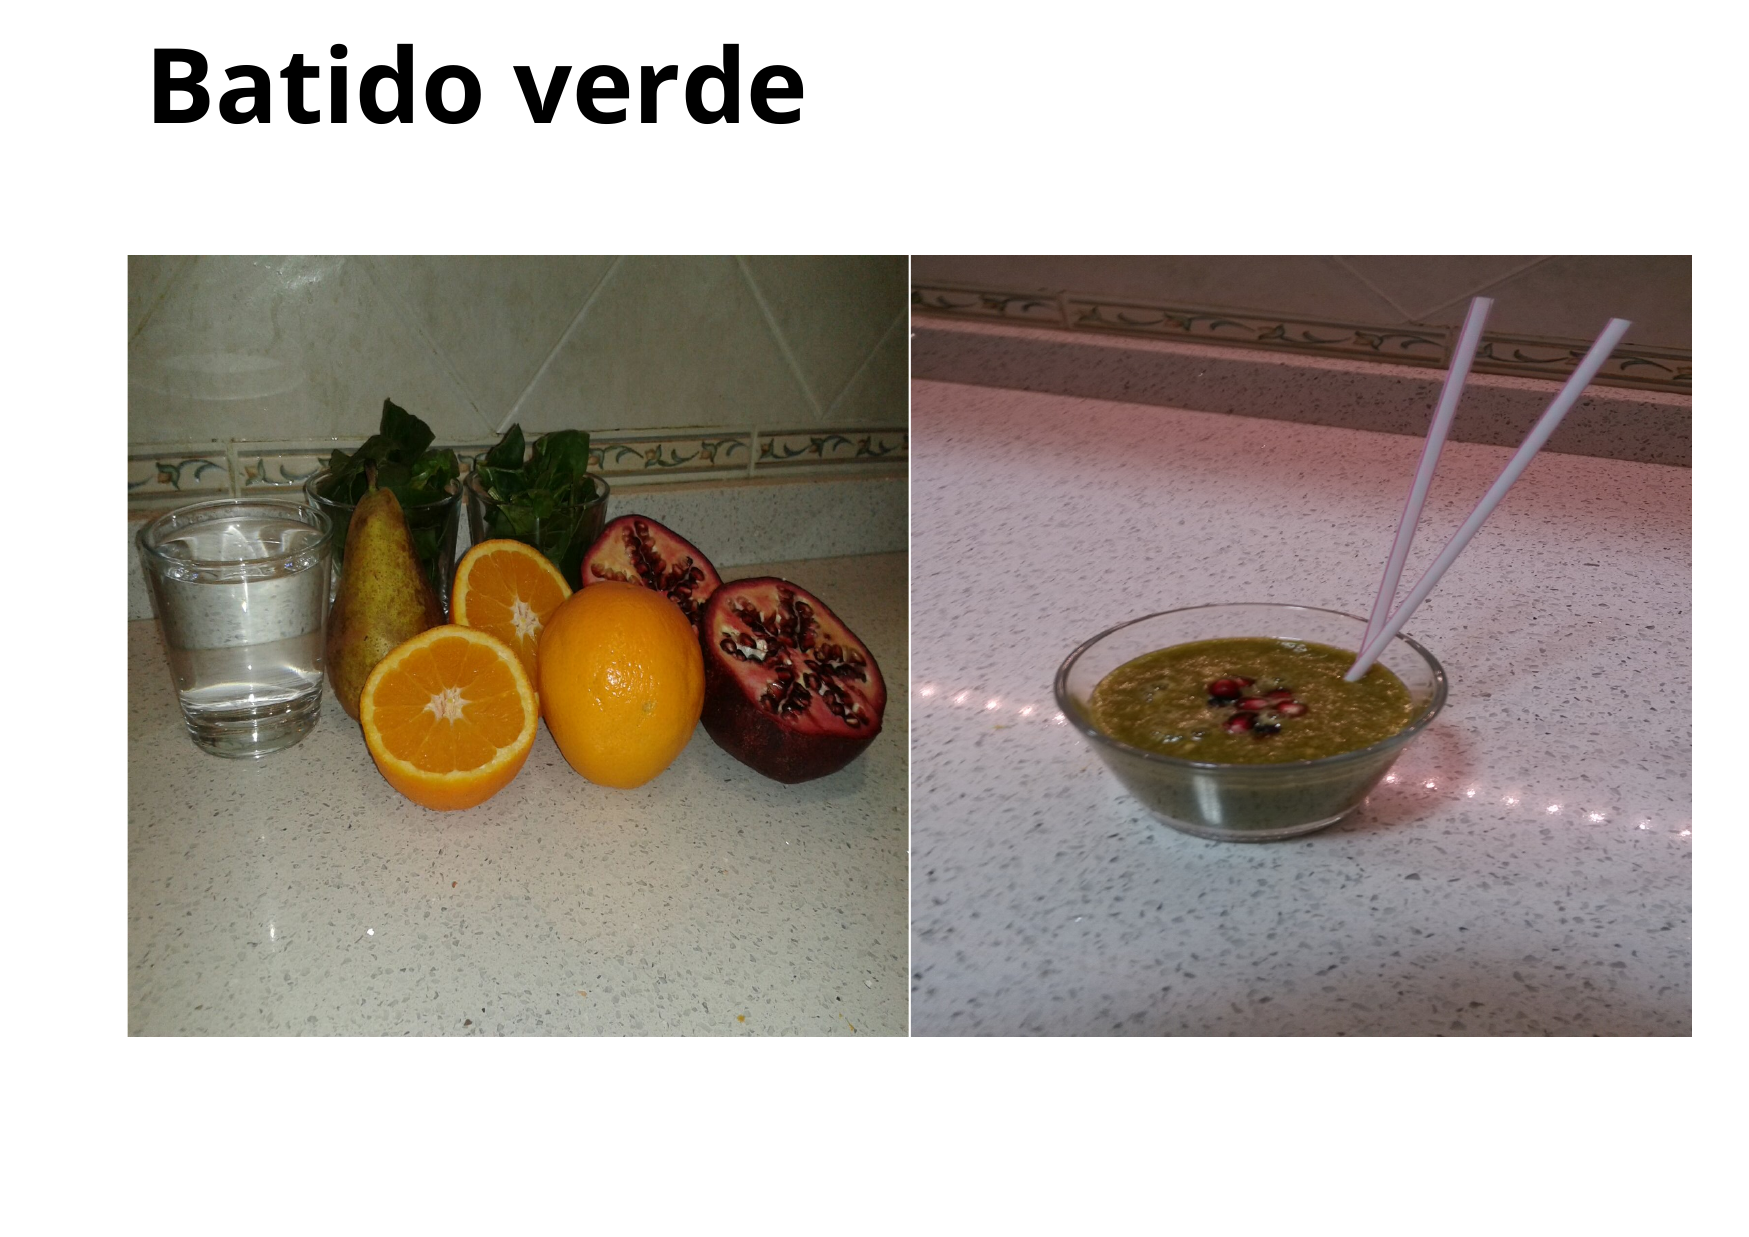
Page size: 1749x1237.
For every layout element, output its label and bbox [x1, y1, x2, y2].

table_cell [1692, 255, 1696, 1037]
picture [910, 255, 1692, 1037]
picture [127, 255, 909, 1037]
table_header [124, 52, 1696, 255]
